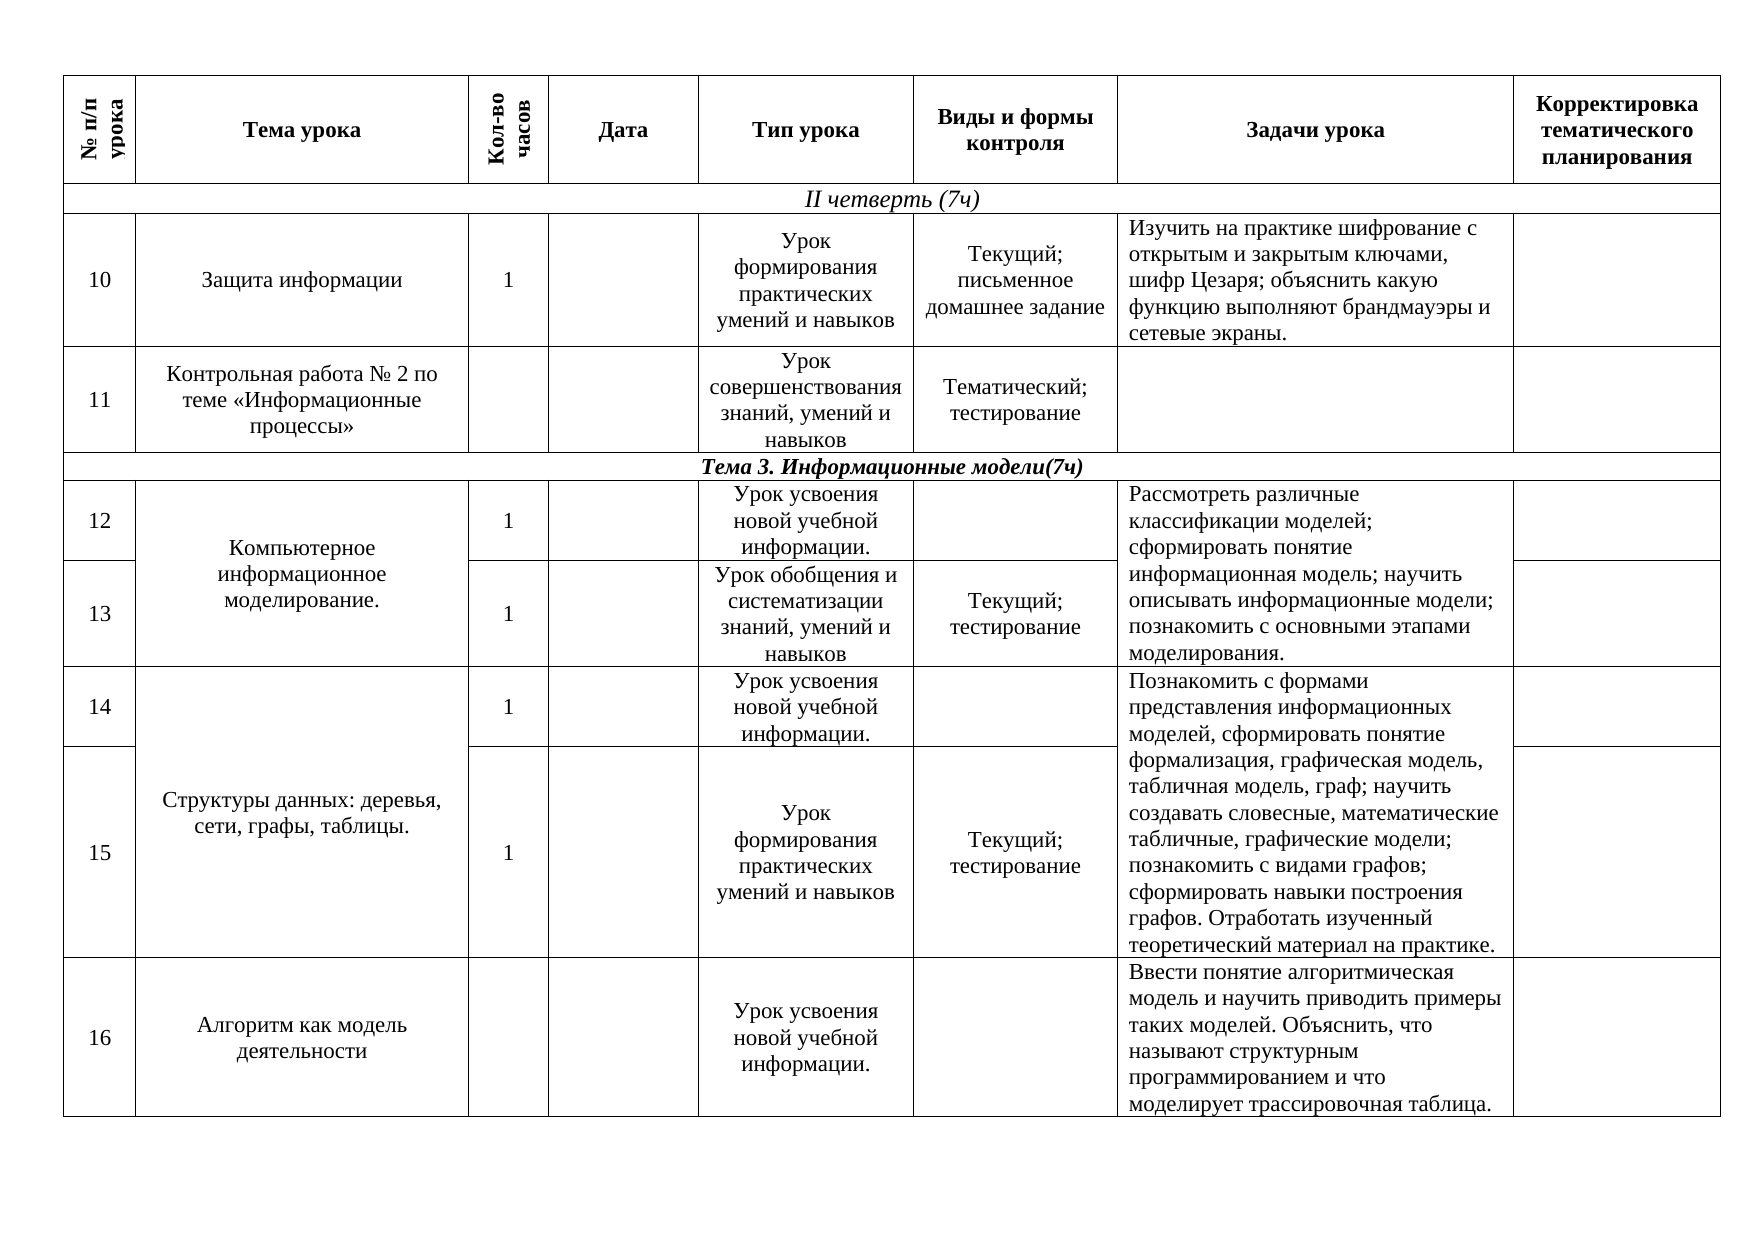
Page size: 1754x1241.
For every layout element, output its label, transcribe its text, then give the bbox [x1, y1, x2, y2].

table_cell [1514, 214, 1720, 346]
table_cell Текущий; тестирование [914, 561, 1117, 666]
table_cell 12 [64, 481, 135, 559]
table_cell II четверть (7ч) [64, 184, 1720, 213]
table_cell Урок усвоения новой учебной информации. [699, 958, 913, 1116]
table_header Дата [549, 76, 698, 183]
table_cell 1 [469, 214, 548, 346]
table_cell Текущий; тестирование [914, 747, 1117, 957]
table_cell [549, 347, 698, 452]
table_cell 1 [469, 747, 548, 957]
table_cell [1514, 667, 1720, 746]
table_cell [1514, 481, 1720, 559]
table_cell 1 [469, 561, 548, 666]
table_cell [1118, 347, 1513, 452]
table_cell [549, 481, 698, 559]
table_cell [1514, 347, 1720, 452]
table_cell Урок формирования практических умений и навыков [699, 747, 913, 957]
table_cell Урок обобщения и систематизации знаний, умений и навыков [699, 561, 913, 666]
table_header Корректировка тематического планирования [1514, 76, 1720, 183]
table_cell Урок усвоения новой учебной информации. [699, 667, 913, 746]
table_cell Компьютерное информационное моделирование. [136, 481, 468, 666]
table_cell 13 [64, 561, 135, 666]
table_header Виды и формы контроля [914, 76, 1117, 183]
table_cell [1514, 561, 1720, 666]
table_header Кол-во часов [469, 76, 548, 183]
table_cell [914, 481, 1117, 559]
table_cell 16 [64, 958, 135, 1116]
table_cell Рассмотреть различные классификации моделей; сформировать понятие информационная модель; научить описывать информационные модели; познакомить с основными этапами моделирования. [1118, 481, 1513, 666]
table_cell [1514, 958, 1720, 1116]
table_cell Структуры данных: деревья, сети, графы, таблицы. [136, 667, 468, 957]
table_cell [549, 214, 698, 346]
table_header Тема урока [136, 76, 468, 183]
table_cell [549, 958, 698, 1116]
table_cell 11 [64, 347, 135, 452]
table_cell [549, 747, 698, 957]
table_cell [469, 958, 548, 1116]
table_header Задачи урока [1118, 76, 1513, 183]
table_cell Урок усвоения новой учебной информации. [699, 481, 913, 559]
table_cell Урок формирования практических умений и навыков [699, 214, 913, 346]
table_cell 10 [64, 214, 135, 346]
table_header № п/п урока [64, 76, 135, 183]
table_cell Защита информации [136, 214, 468, 346]
table_cell Познакомить с формами представления информационных моделей, сформировать понятие формализация, графическая модель, табличная модель, граф; научить создавать словесные, математические табличные, графические модели; познакомить с видами графов; сформировать навыки построения графов. Отработать изученный теоретический материал на практике. [1118, 667, 1513, 957]
table_cell Текущий; письменное домашнее задание [914, 214, 1117, 346]
table_cell [1514, 747, 1720, 957]
table_cell 1 [469, 481, 548, 559]
table_cell [549, 667, 698, 746]
table_cell Контрольная работа № 2 по теме «Информационные процессы» [136, 347, 468, 452]
table_cell Урок совершенствования знаний, умений и навыков [699, 347, 913, 452]
table_cell Тематический; тестирование [914, 347, 1117, 452]
table_cell Изучить на практике шифрование с открытым и закрытым ключами, шифр Цезаря; объяснить какую функцию выполняют брандмауэры и сетевые экраны. [1118, 214, 1513, 346]
table_cell 1 [469, 667, 548, 746]
table_cell 15 [64, 747, 135, 957]
table_cell [549, 561, 698, 666]
table_cell Тема 3. Информационные модели(7ч) [64, 453, 1720, 479]
table_cell [469, 347, 548, 452]
table_cell Алгоритм как модель деятельности [136, 958, 468, 1116]
table_cell 14 [64, 667, 135, 746]
table_cell [914, 958, 1117, 1116]
table_cell [914, 667, 1117, 746]
table_header Тип урока [699, 76, 913, 183]
